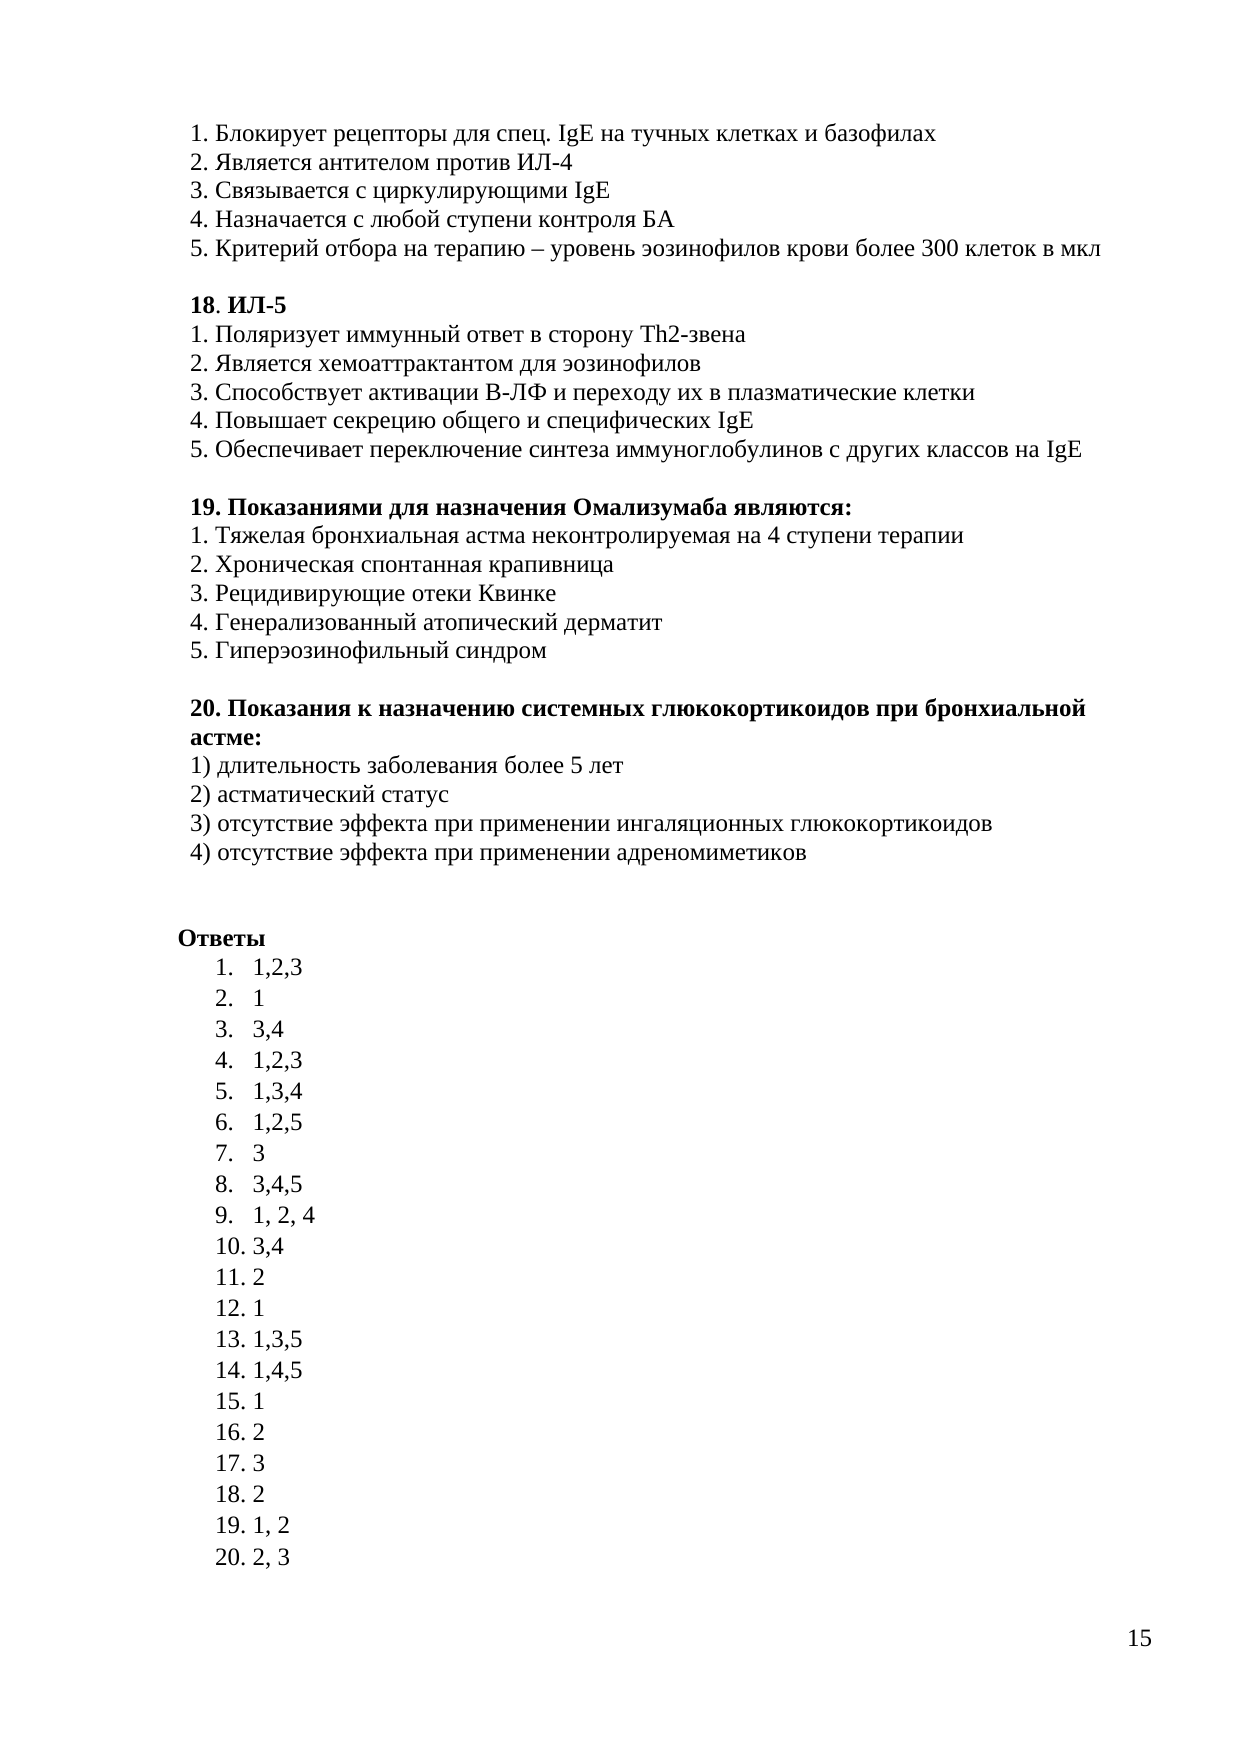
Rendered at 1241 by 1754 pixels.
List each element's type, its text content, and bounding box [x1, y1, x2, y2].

list 1,2,5 [215, 1107, 1152, 1136]
list 3 [215, 1138, 1152, 1167]
list 2 [215, 1262, 1152, 1291]
list 3,4 [215, 1231, 1152, 1260]
list 2 [215, 1479, 1152, 1508]
list 1,2,3 [215, 952, 1152, 981]
list 1,3,4 [215, 1076, 1152, 1105]
list 3 [215, 1448, 1152, 1477]
list 1,3,5 [215, 1324, 1152, 1353]
list 1, 2 [215, 1511, 1152, 1539]
list 2, 3 [215, 1542, 1152, 1570]
list 3,4,5 [215, 1169, 1152, 1198]
list 2 [215, 1417, 1152, 1446]
list 1 [215, 1386, 1152, 1415]
list 1,4,5 [215, 1355, 1152, 1384]
list 1,2,3 [215, 1045, 1152, 1074]
list 1 [215, 1293, 1152, 1322]
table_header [187, 118, 1142, 894]
list 1 [215, 983, 1152, 1012]
text Ответы [177, 923, 1152, 952]
list 3,4 [215, 1014, 1152, 1043]
list 1, 2, 4 [215, 1200, 1152, 1229]
